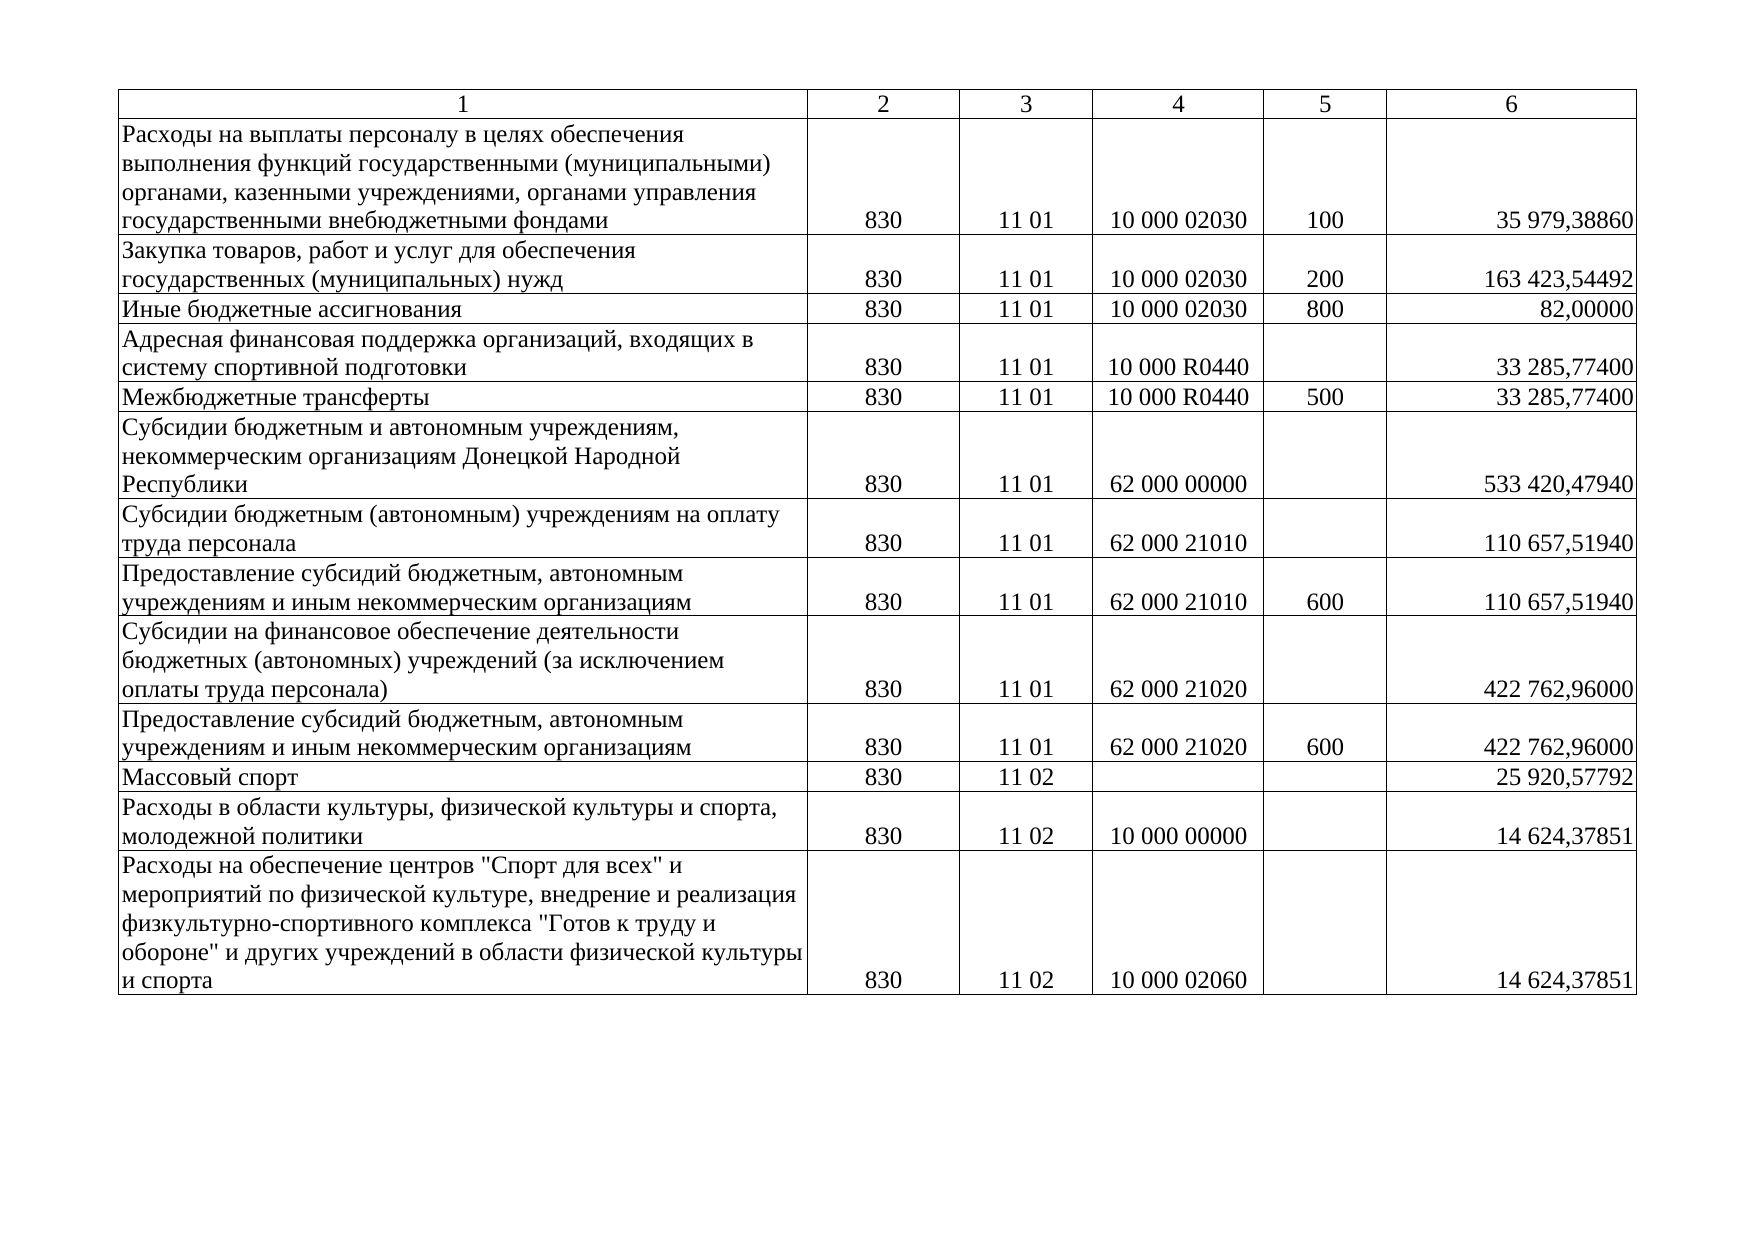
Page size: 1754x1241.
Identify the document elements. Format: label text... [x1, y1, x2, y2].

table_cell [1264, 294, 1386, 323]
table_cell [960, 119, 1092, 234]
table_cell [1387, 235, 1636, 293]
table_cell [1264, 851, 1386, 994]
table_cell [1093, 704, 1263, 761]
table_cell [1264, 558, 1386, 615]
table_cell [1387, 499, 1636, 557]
table_header 4 [1093, 90, 1263, 118]
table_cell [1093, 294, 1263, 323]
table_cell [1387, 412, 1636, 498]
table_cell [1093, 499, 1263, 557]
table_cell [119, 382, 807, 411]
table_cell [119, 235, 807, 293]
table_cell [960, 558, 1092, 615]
table_header 3 [960, 90, 1092, 118]
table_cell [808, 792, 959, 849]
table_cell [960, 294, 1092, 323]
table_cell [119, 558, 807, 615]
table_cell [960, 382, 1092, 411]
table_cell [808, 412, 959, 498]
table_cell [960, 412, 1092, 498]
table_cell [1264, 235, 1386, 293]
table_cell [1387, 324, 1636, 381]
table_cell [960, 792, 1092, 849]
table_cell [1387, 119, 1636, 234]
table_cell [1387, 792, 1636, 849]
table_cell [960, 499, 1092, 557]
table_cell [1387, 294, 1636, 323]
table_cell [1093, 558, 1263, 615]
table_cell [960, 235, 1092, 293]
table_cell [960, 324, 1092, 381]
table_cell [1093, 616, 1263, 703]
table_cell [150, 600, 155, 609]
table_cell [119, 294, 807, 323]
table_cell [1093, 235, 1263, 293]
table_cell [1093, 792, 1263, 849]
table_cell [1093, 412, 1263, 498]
table_header 6 [1387, 90, 1636, 118]
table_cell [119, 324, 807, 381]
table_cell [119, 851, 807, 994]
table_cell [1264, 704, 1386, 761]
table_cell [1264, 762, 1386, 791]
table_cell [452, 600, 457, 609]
table_header 2 [808, 90, 959, 118]
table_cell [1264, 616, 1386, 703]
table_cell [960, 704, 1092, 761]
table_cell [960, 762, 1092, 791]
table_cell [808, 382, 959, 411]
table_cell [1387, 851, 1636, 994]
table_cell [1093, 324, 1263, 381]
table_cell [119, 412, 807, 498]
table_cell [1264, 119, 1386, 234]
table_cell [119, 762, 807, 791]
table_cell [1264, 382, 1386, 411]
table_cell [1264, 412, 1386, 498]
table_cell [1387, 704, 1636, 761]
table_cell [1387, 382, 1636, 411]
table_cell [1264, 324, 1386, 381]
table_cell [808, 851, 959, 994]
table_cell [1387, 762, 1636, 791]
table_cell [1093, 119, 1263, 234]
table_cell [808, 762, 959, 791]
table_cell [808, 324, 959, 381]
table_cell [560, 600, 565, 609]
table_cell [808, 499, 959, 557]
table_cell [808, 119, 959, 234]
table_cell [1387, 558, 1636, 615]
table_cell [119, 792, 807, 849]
table_header 5 [1264, 90, 1386, 118]
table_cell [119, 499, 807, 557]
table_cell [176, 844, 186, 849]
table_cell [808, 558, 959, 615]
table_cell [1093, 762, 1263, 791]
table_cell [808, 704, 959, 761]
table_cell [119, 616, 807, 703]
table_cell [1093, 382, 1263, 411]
table_header 1 [119, 90, 807, 118]
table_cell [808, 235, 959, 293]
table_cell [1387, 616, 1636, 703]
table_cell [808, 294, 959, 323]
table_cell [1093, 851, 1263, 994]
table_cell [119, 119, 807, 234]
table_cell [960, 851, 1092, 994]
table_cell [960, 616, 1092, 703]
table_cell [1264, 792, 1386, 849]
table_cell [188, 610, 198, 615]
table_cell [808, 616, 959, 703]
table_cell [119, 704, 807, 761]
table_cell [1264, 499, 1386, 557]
